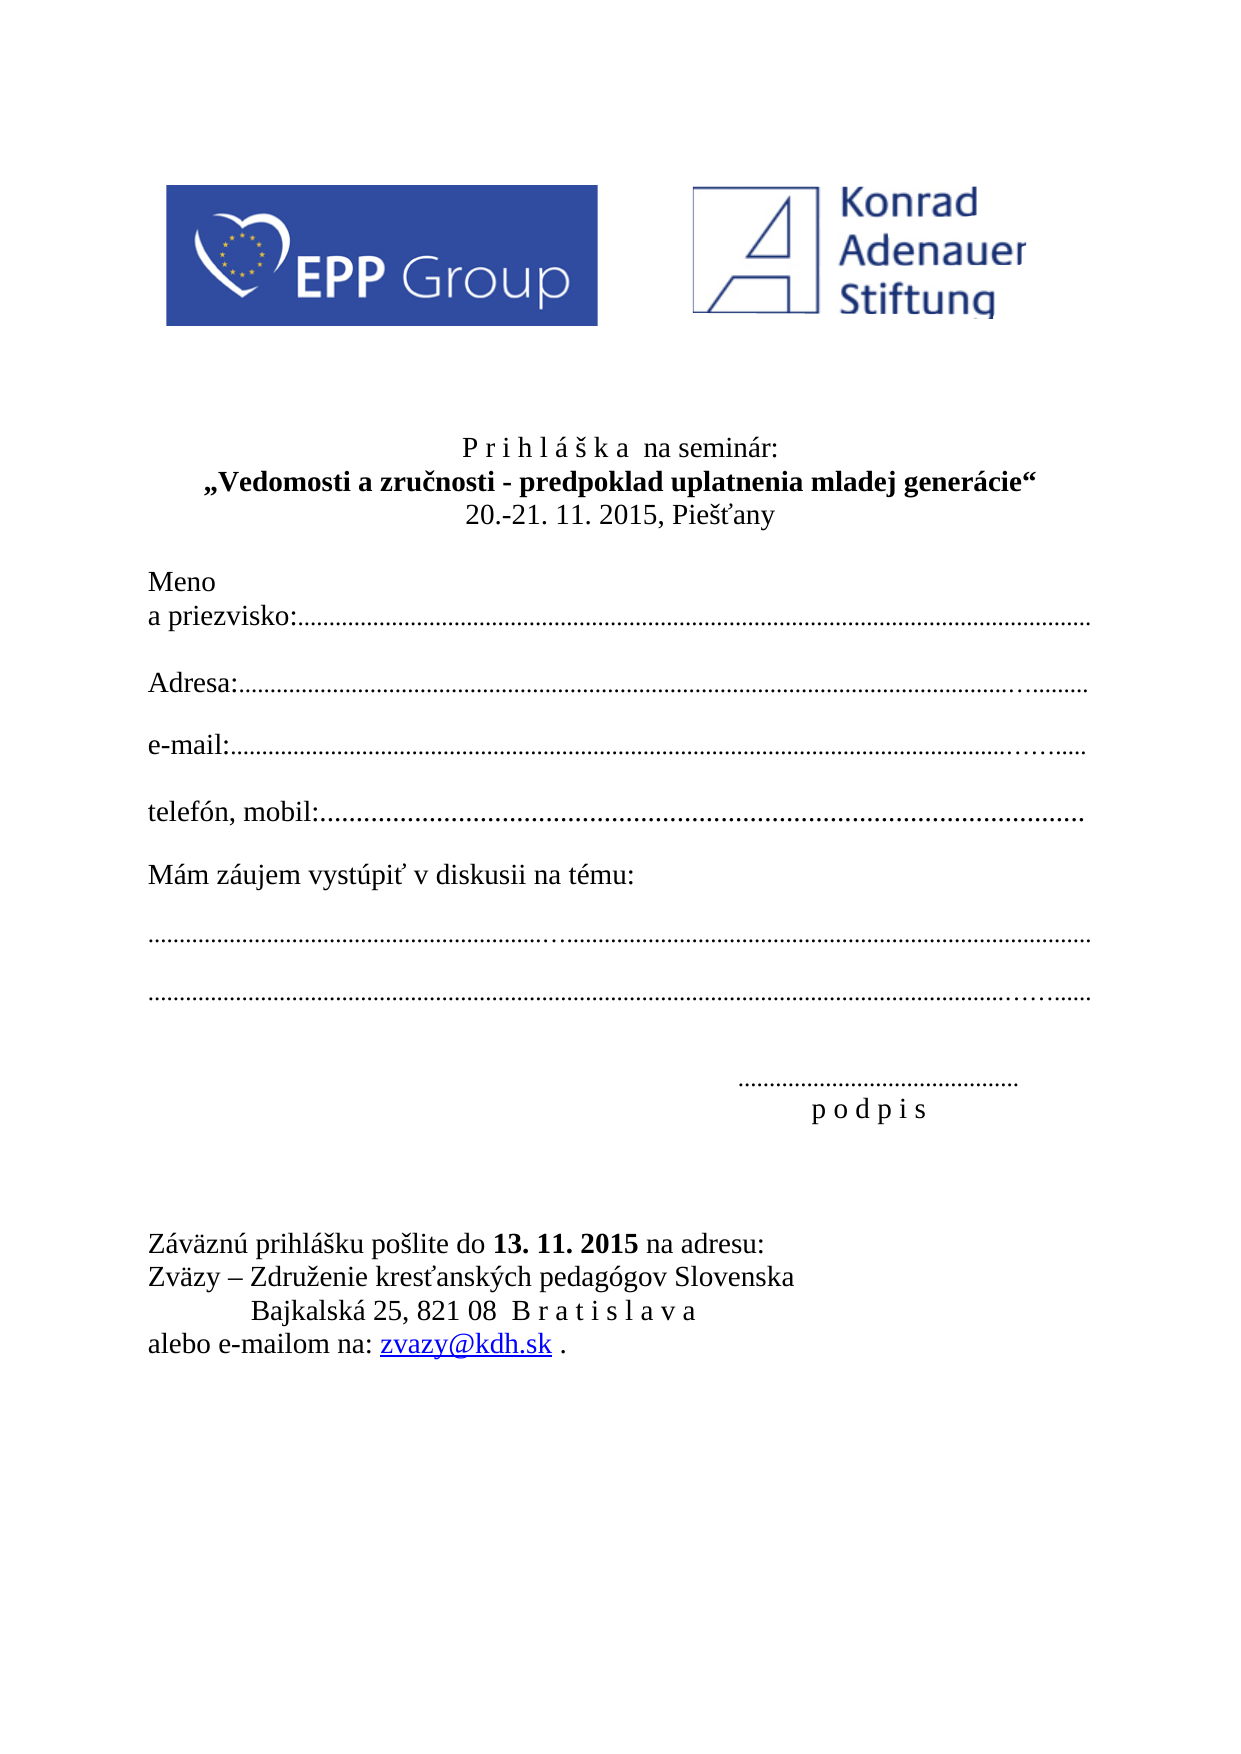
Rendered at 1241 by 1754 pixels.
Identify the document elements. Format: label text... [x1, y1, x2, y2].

text Adresa:...........................................................................................................................…......... [148, 665, 1093, 699]
text P r i h l á š k a na seminár: [148, 430, 1093, 464]
text e-mail:............................................................................................................................……..... [148, 727, 1093, 761]
text ............................................. [148, 1063, 1093, 1092]
picture [166, 185, 598, 326]
text ...............................................................….................................................................................... [148, 919, 1093, 948]
text alebo e-mailom na: zvazy@kdh.sk . [148, 1326, 1093, 1360]
text Meno a priezvisko:............................................................................................................................... [148, 564, 1093, 632]
text p o d p i s [148, 1092, 1093, 1125]
text .........................................................................................................................................……...... [148, 977, 1093, 1005]
text „Vedomosti a zručnosti - predpoklad uplatnenia mladej generácie“ [148, 464, 1093, 497]
text telefón, mobil:......................................................................................................... [148, 794, 1093, 828]
text Mám záujem vystúpiť v diskusii na tému: [148, 857, 1093, 890]
text Zväzy – Združenie kresťanských pedagógov Slovenska [148, 1259, 1093, 1293]
text 20.-21. 11. 2015, Piešťany [148, 497, 1093, 531]
text Bajkalská 25, 821 08 B r a t i s l a v a [148, 1293, 1093, 1326]
text Záväznú prihlášku pošlite do 13. 11. 2015 na adresu: [148, 1226, 1093, 1259]
